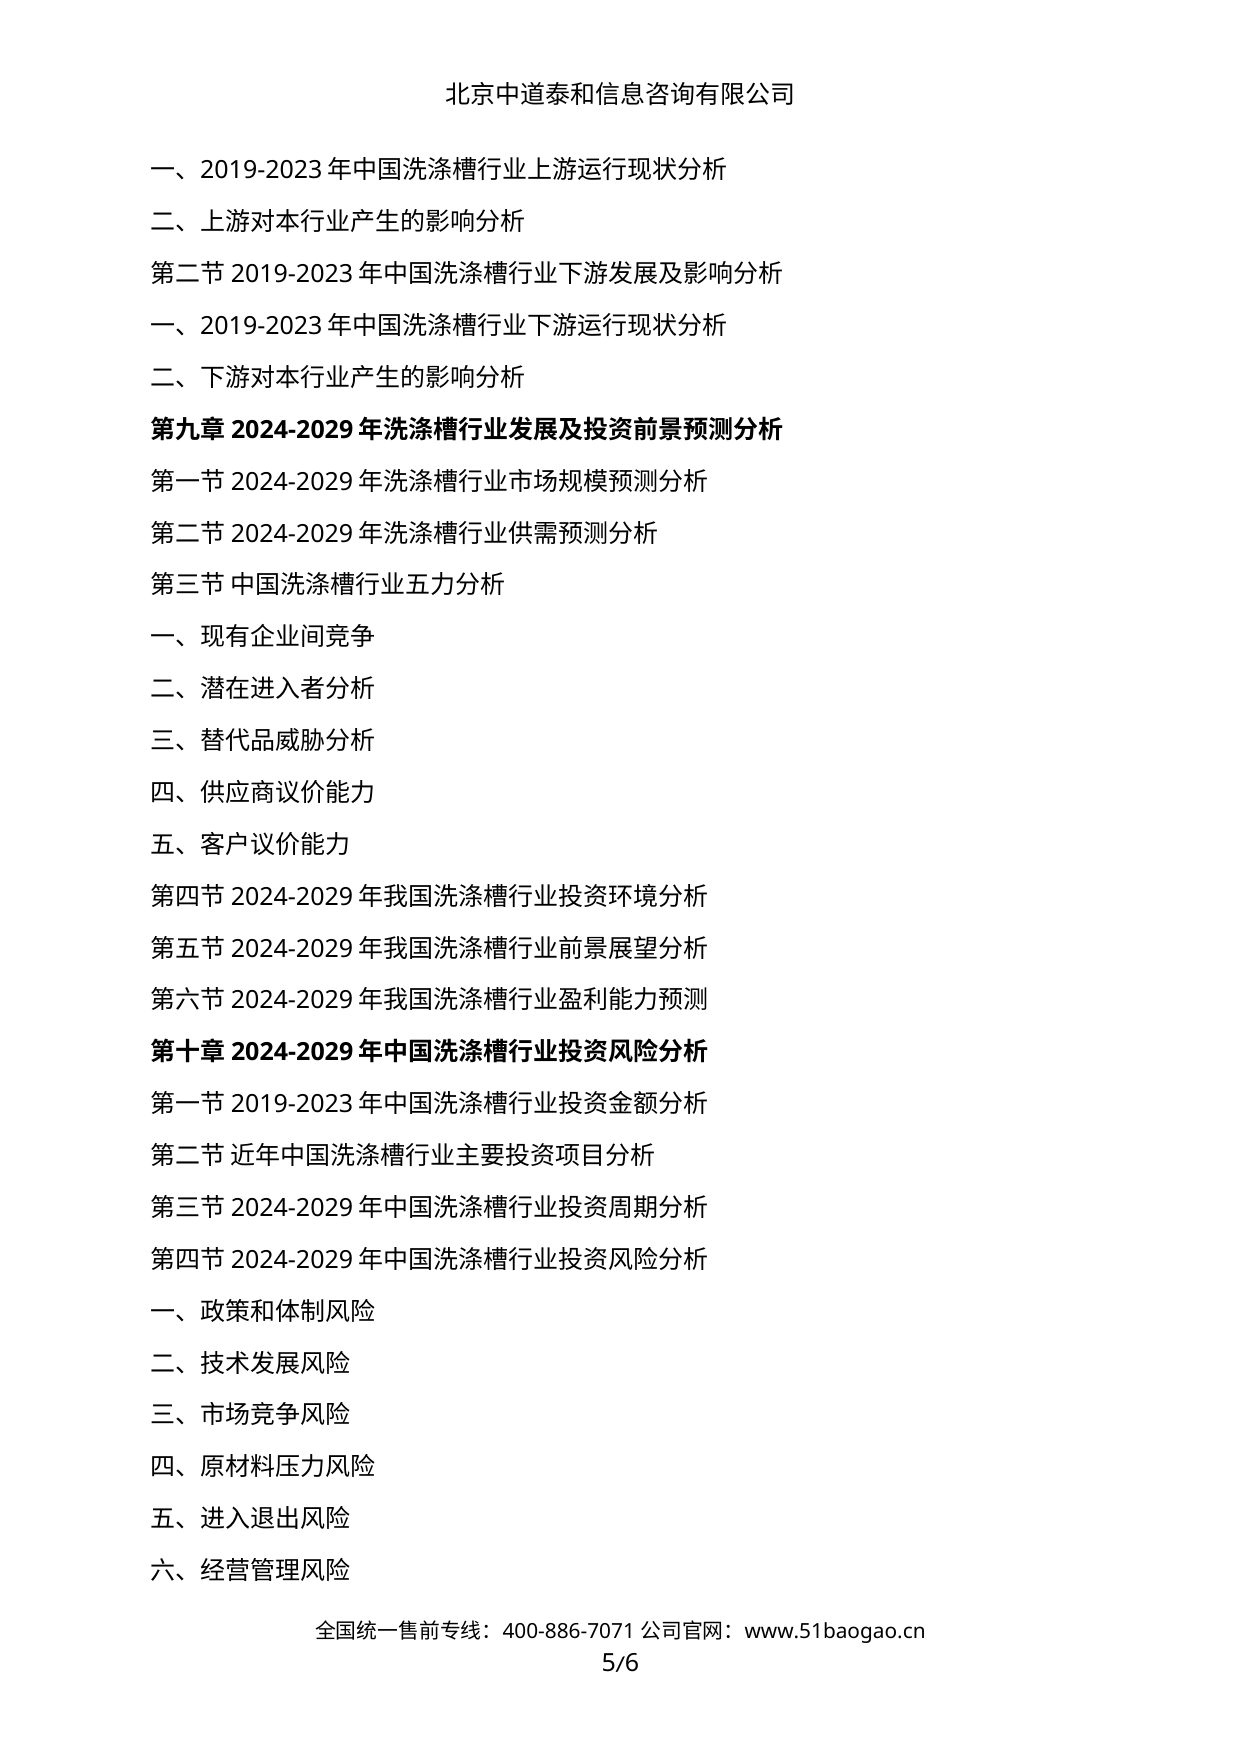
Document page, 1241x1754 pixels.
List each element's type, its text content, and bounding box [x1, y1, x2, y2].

text 一、现有企业间竞争 [150, 617, 1090, 653]
text 一、政策和体制风险 [150, 1291, 1090, 1327]
text 六、经营管理风险 [150, 1551, 1090, 1587]
text 三、市场竞争风险 [150, 1395, 1090, 1431]
text 一、2019-2023年中国洗涤槽行业下游运行现状分析 [150, 306, 1090, 342]
text 二、潜在进入者分析 [150, 669, 1090, 705]
text 第三节 2024-2029年中国洗涤槽行业投资周期分析 [150, 1187, 1090, 1224]
text 第六节 2024-2029年我国洗涤槽行业盈利能力预测 [150, 980, 1090, 1016]
text 第四节 2024-2029年中国洗涤槽行业投资风险分析 [150, 1239, 1090, 1276]
text 二、上游对本行业产生的影响分析 [150, 202, 1090, 238]
text 第二节 2019-2023年中国洗涤槽行业下游发展及影响分析 [150, 254, 1090, 290]
text 五、客户议价能力 [150, 824, 1090, 861]
text 第三节 中国洗涤槽行业五力分析 [150, 565, 1090, 601]
text 四、原材料压力风险 [150, 1447, 1090, 1483]
text 四、供应商议价能力 [150, 772, 1090, 809]
text 第九章 2024-2029年洗涤槽行业发展及投资前景预测分析 [150, 409, 1090, 446]
text 第一节 2024-2029年洗涤槽行业市场规模预测分析 [150, 461, 1090, 497]
text 三、替代品威胁分析 [150, 721, 1090, 757]
text 五、进入退出风险 [150, 1499, 1090, 1535]
text 第十章 2024-2029年中国洗涤槽行业投资风险分析 [150, 1032, 1090, 1068]
text 第二节 近年中国洗涤槽行业主要投资项目分析 [150, 1136, 1090, 1172]
text 二、技术发展风险 [150, 1343, 1090, 1379]
text 二、下游对本行业产生的影响分析 [150, 357, 1090, 394]
text 第五节 2024-2029年我国洗涤槽行业前景展望分析 [150, 928, 1090, 964]
text 第四节 2024-2029年我国洗涤槽行业投资环境分析 [150, 876, 1090, 912]
text 第一节 2019-2023年中国洗涤槽行业投资金额分析 [150, 1084, 1090, 1120]
text 第二节 2024-2029年洗涤槽行业供需预测分析 [150, 513, 1090, 549]
text 一、2019-2023年中国洗涤槽行业上游运行现状分析 [150, 150, 1090, 186]
